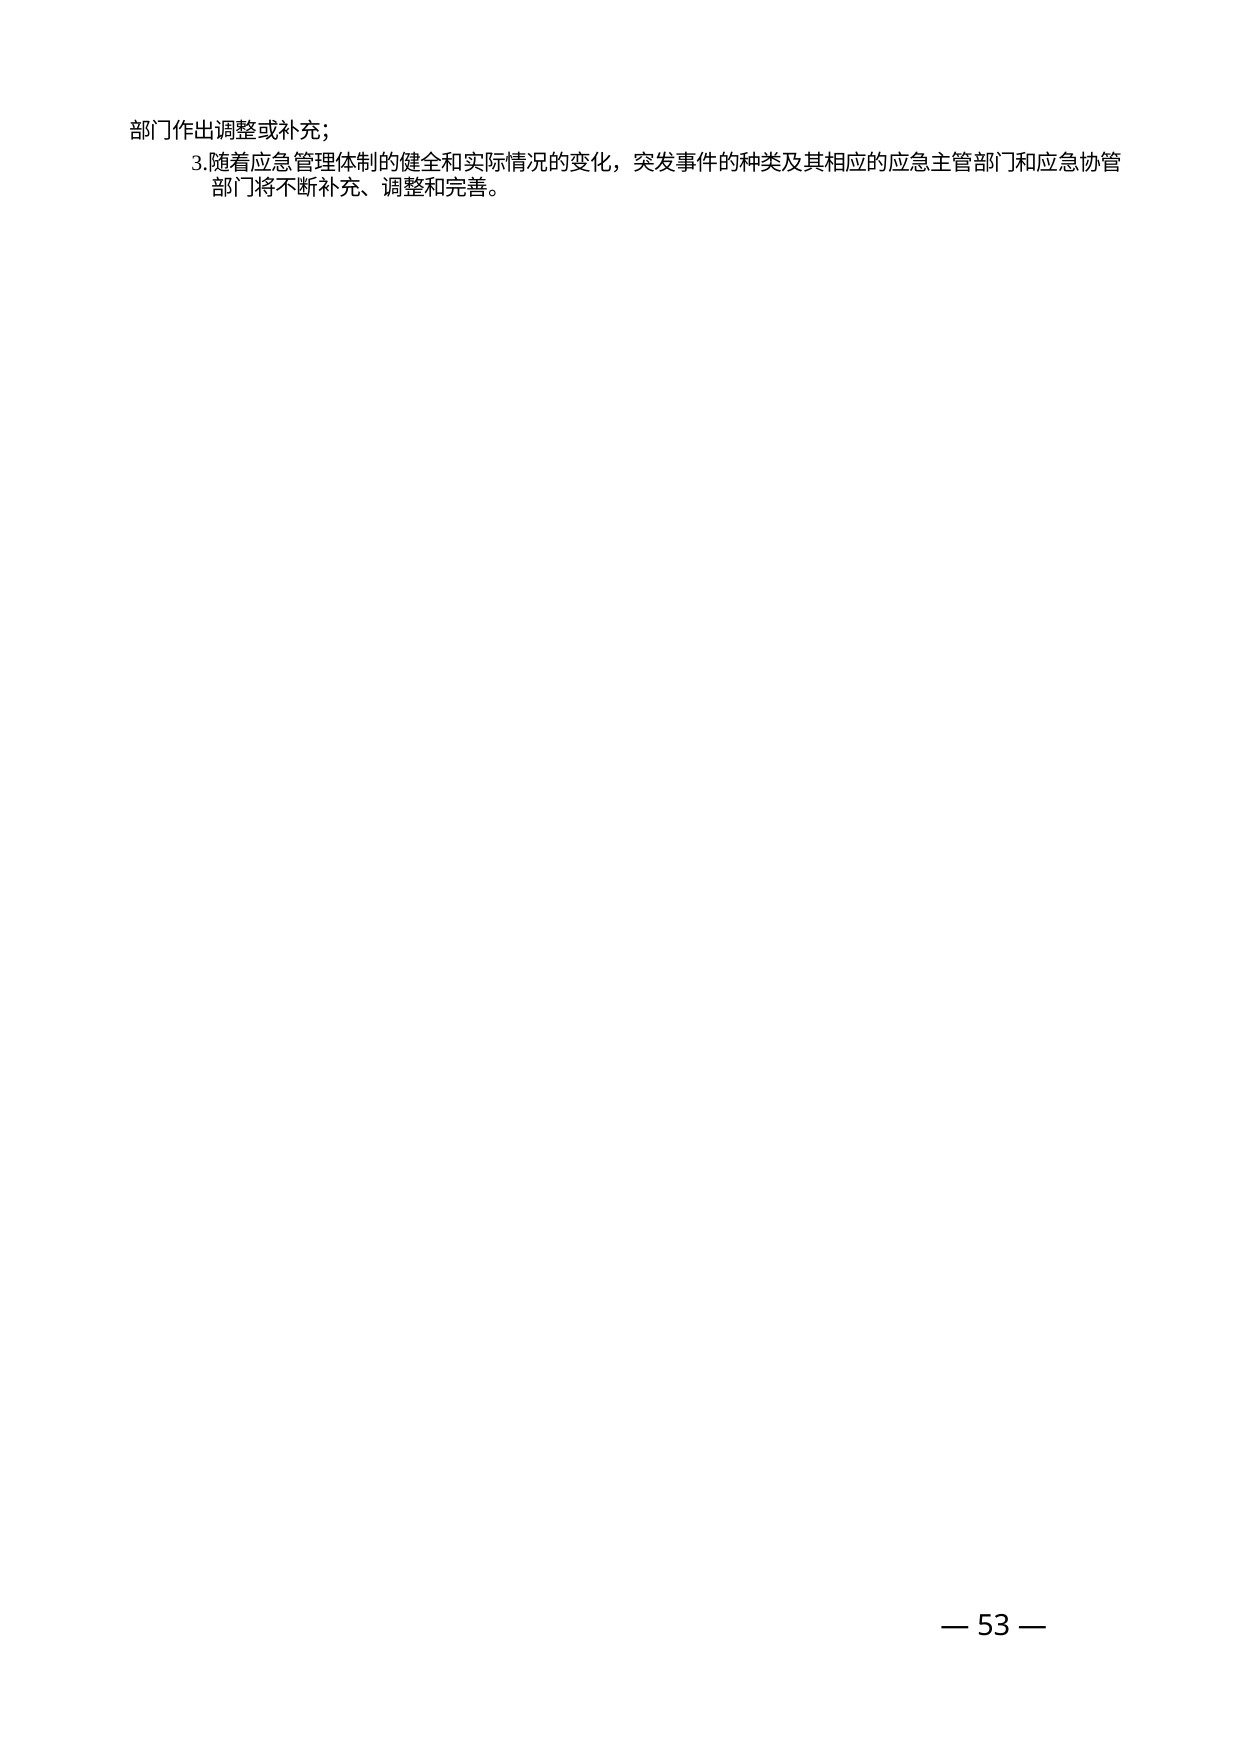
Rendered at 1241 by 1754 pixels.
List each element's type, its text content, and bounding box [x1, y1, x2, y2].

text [129, 118, 1123, 143]
text 3.随着应急管理体制的健全和实际情况的变化，突发事件的种类及其相应的应急主管部门和应急协管部门将不断补充、调整和完善。 [191, 151, 1123, 201]
